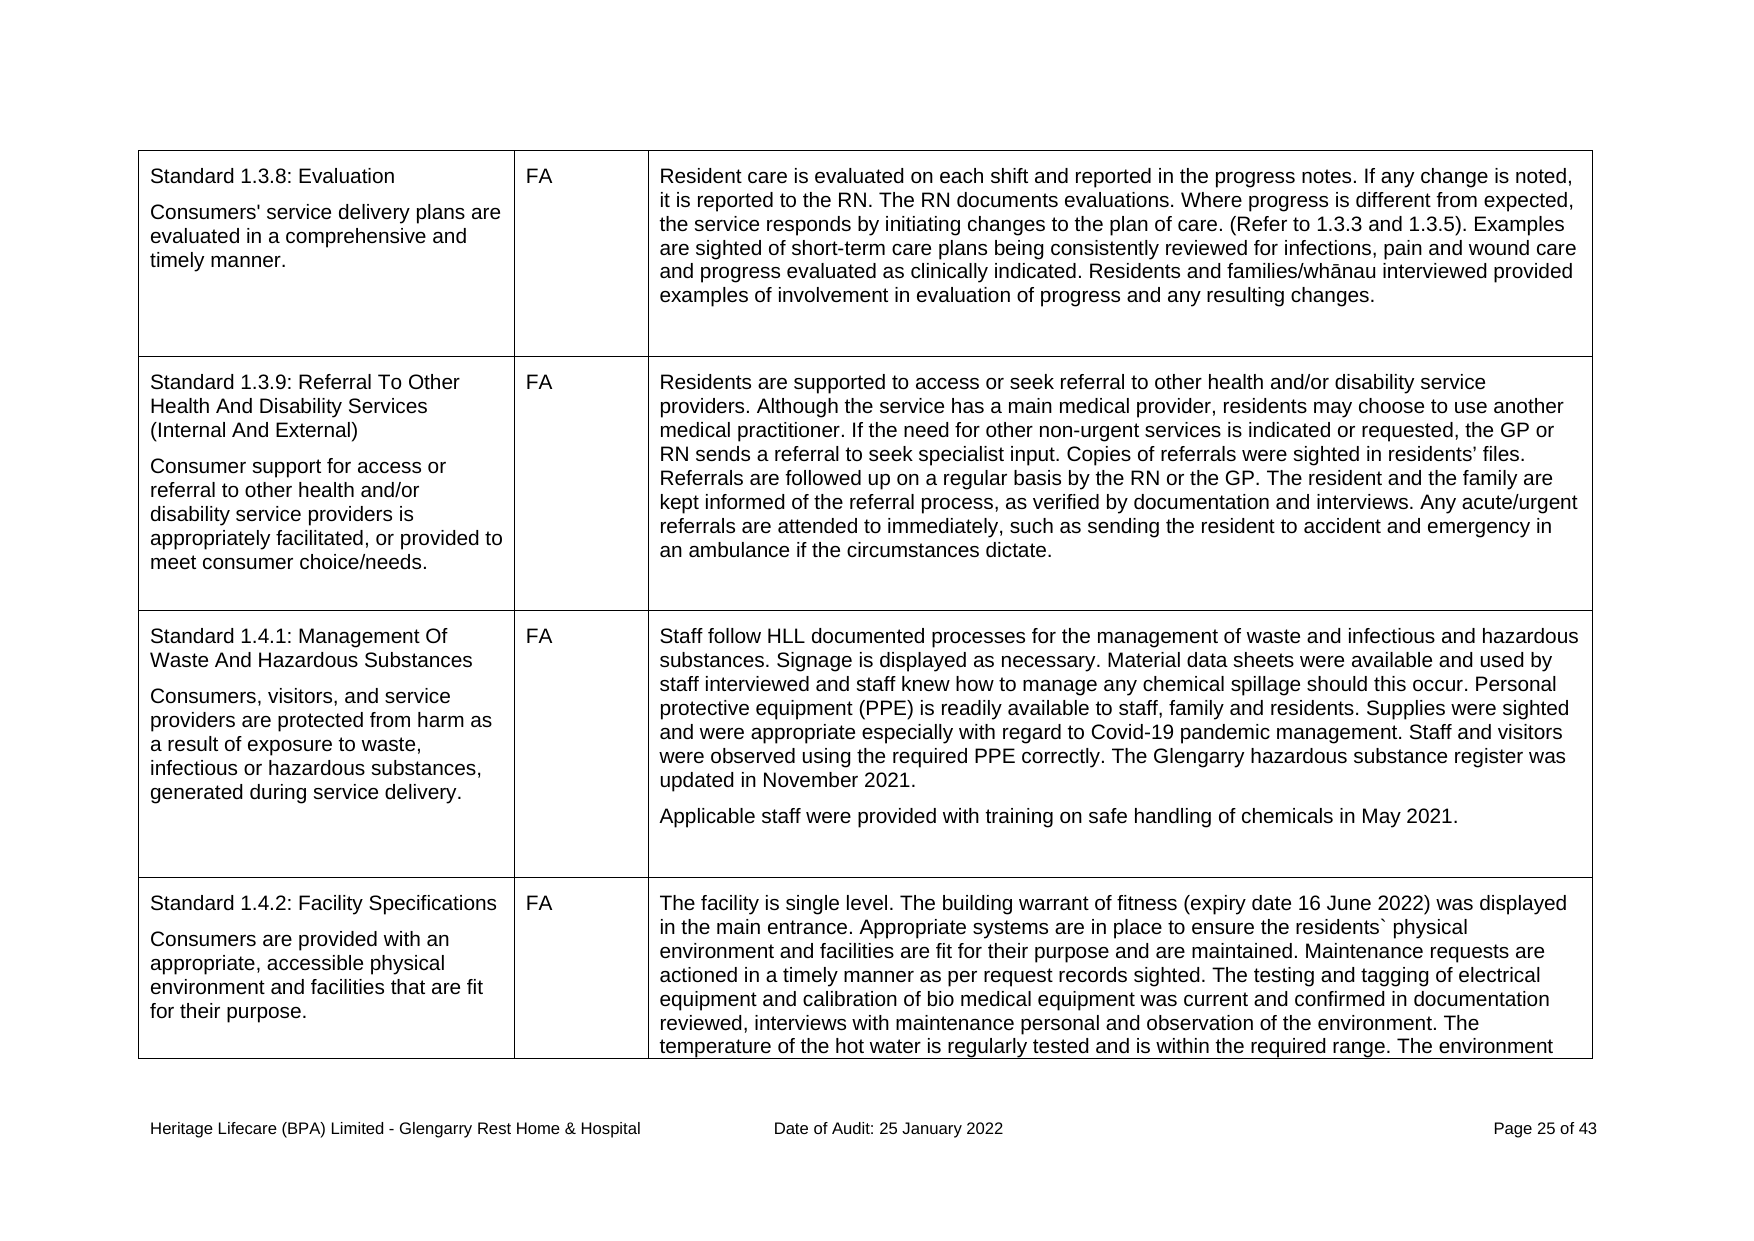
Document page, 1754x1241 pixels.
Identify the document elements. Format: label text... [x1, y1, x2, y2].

table_cell FA [515, 878, 648, 1058]
table_cell Standard 1.4.1: Management Of Waste And Hazardous Substances Consumers, visitors, and service providers are protected from harm as a result of exposure to waste, infectious or hazardous substances, generated during service delivery. [139, 611, 514, 877]
table_cell Residents are supported to access or seek referral to other health and/or disability service providers. Although the service has a main medical provider, residents may choose to use another medical practitioner. If the need for other non-urgent services is indicated or requested, the GP or RN sends a referral to seek specialist input. Copies of referrals were sighted in residents’ files. Referrals are followed up on a regular basis by the RN or the GP. The resident and the family are kept informed of the referral process, as verified by documentation and interviews. Any acute/urgent referrals are attended to immediately, such as sending the resident to accident and emergency in an ambulance if the circumstances dictate. [649, 357, 1592, 610]
table_cell Resident care is evaluated on each shift and reported in the progress notes. If any change is noted, it is reported to the RN. The RN documents evaluations. Where progress is different from expected, the service responds by initiating changes to the plan of care. (Refer to 1.3.3 and 1.3.5). Examples are sighted of short-term care plans being consistently reviewed for infections, pain and wound care and progress evaluated as clinically indicated. Residents and families/whānau interviewed provided examples of involvement in evaluation of progress and any resulting changes. [649, 151, 1592, 356]
table_cell Staff follow HLL documented processes for the management of waste and infectious and hazardous substances. Signage is displayed as necessary. Material data sheets were available and used by staff interviewed and staff knew how to manage any chemical spillage should this occur. Personal protective equipment (PPE) is readily available to staff, family and residents. Supplies were sighted and were appropriate especially with regard to Covid-19 pandemic management. Staff and visitors were observed using the required PPE correctly. The Glengarry hazardous substance register was updated in November 2021. Applicable staff were provided with training on safe handling of chemicals in May 2021. [649, 611, 1592, 877]
table_cell Standard 1.3.9: Referral To Other Health And Disability Services (Internal And External) Consumer support for access or referral to other health and/or disability service providers is appropriately facilitated, or provided to meet consumer choice/needs. [139, 357, 514, 610]
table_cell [139, 878, 514, 1058]
table_cell FA [515, 357, 648, 610]
table_cell Standard 1.3.8: Evaluation Consumers' service delivery plans are evaluated in a comprehensive and timely manner. [139, 151, 514, 356]
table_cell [649, 878, 1592, 1058]
table_cell FA [515, 611, 648, 877]
table_cell FA [515, 151, 648, 356]
